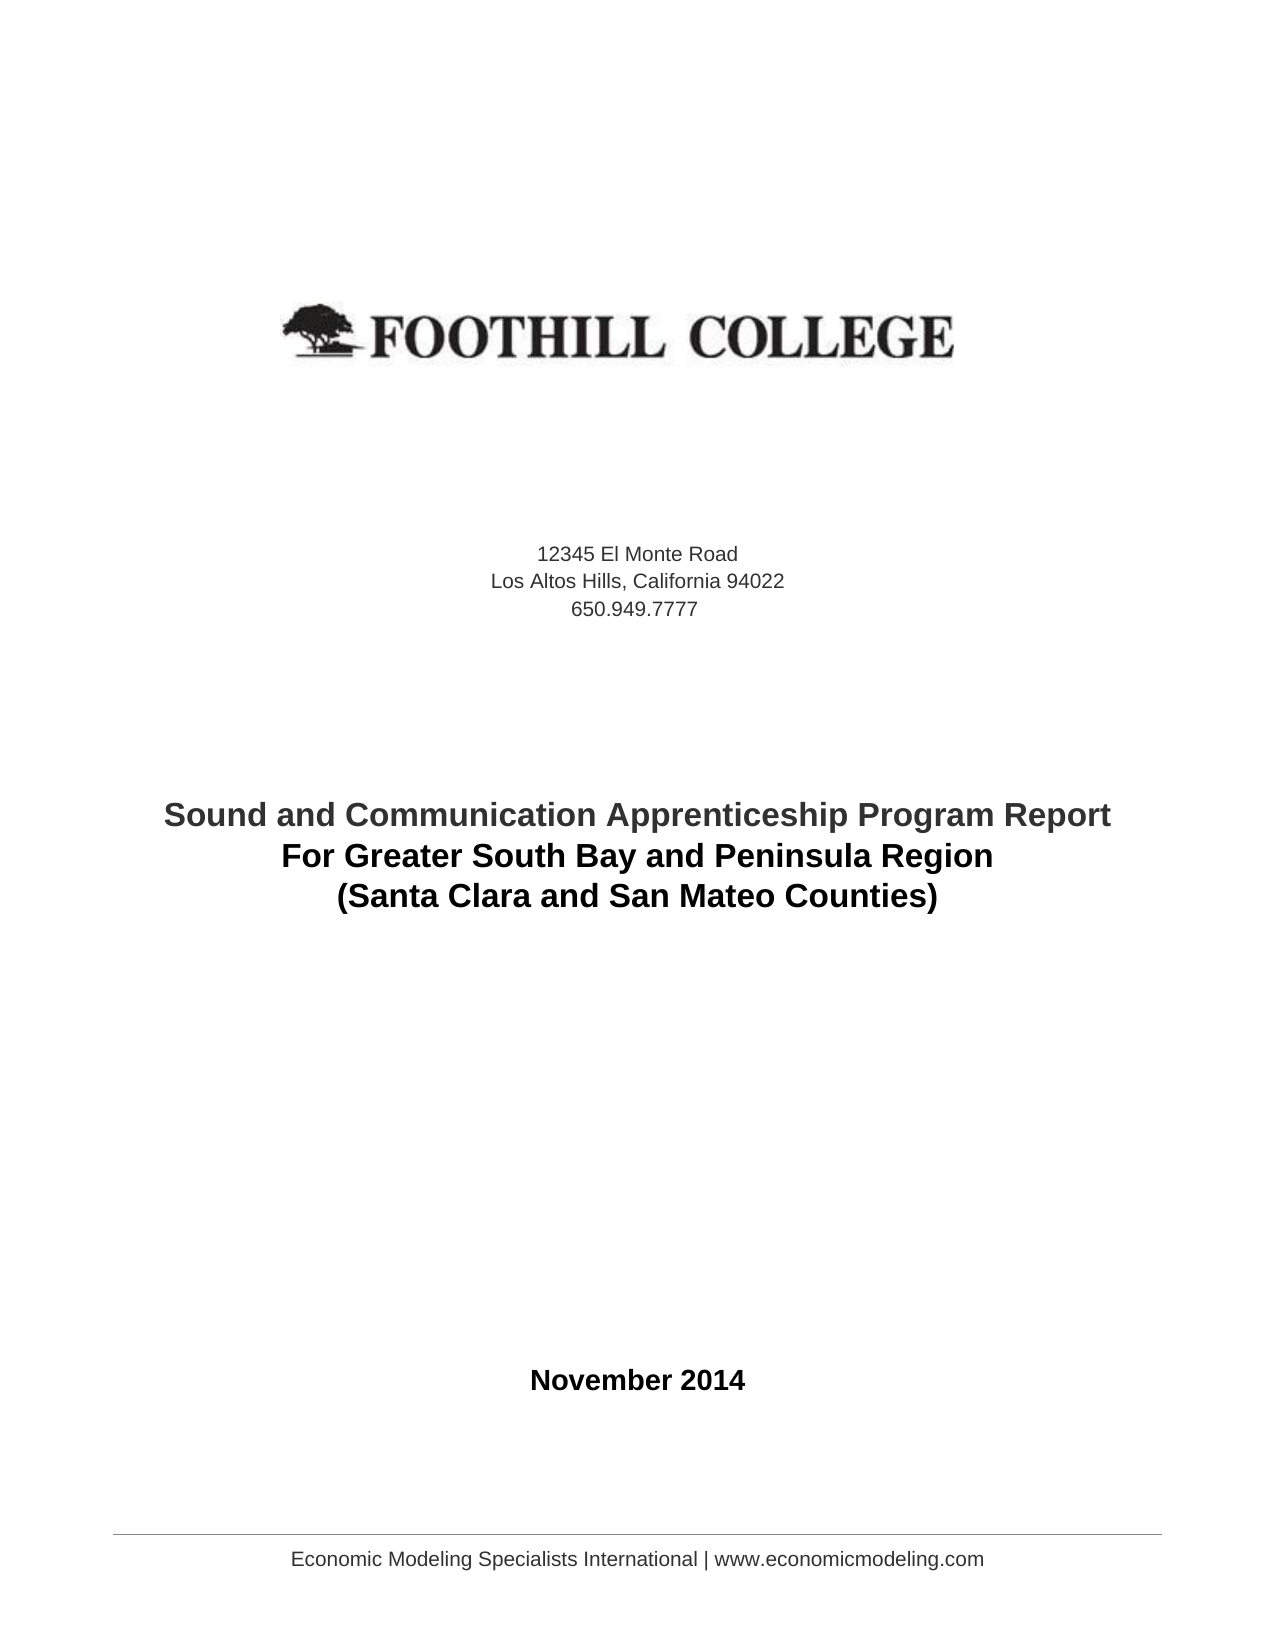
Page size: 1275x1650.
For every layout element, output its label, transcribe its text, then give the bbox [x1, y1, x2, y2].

picture [280, 301, 989, 381]
text (Santa Clara and San Mateo Counties) [118, 876, 1157, 915]
text Los Altos Hills, California 94022 [118, 568, 1157, 593]
text November 2014 [118, 1363, 1157, 1396]
text 12345 El Monte Road [118, 541, 1157, 566]
text 650.949.7777 [118, 595, 1157, 732]
text Sound and Communication Apprenticeship Program Report [118, 795, 1157, 834]
text For Greater South Bay and Peninsula Region [118, 836, 1157, 874]
